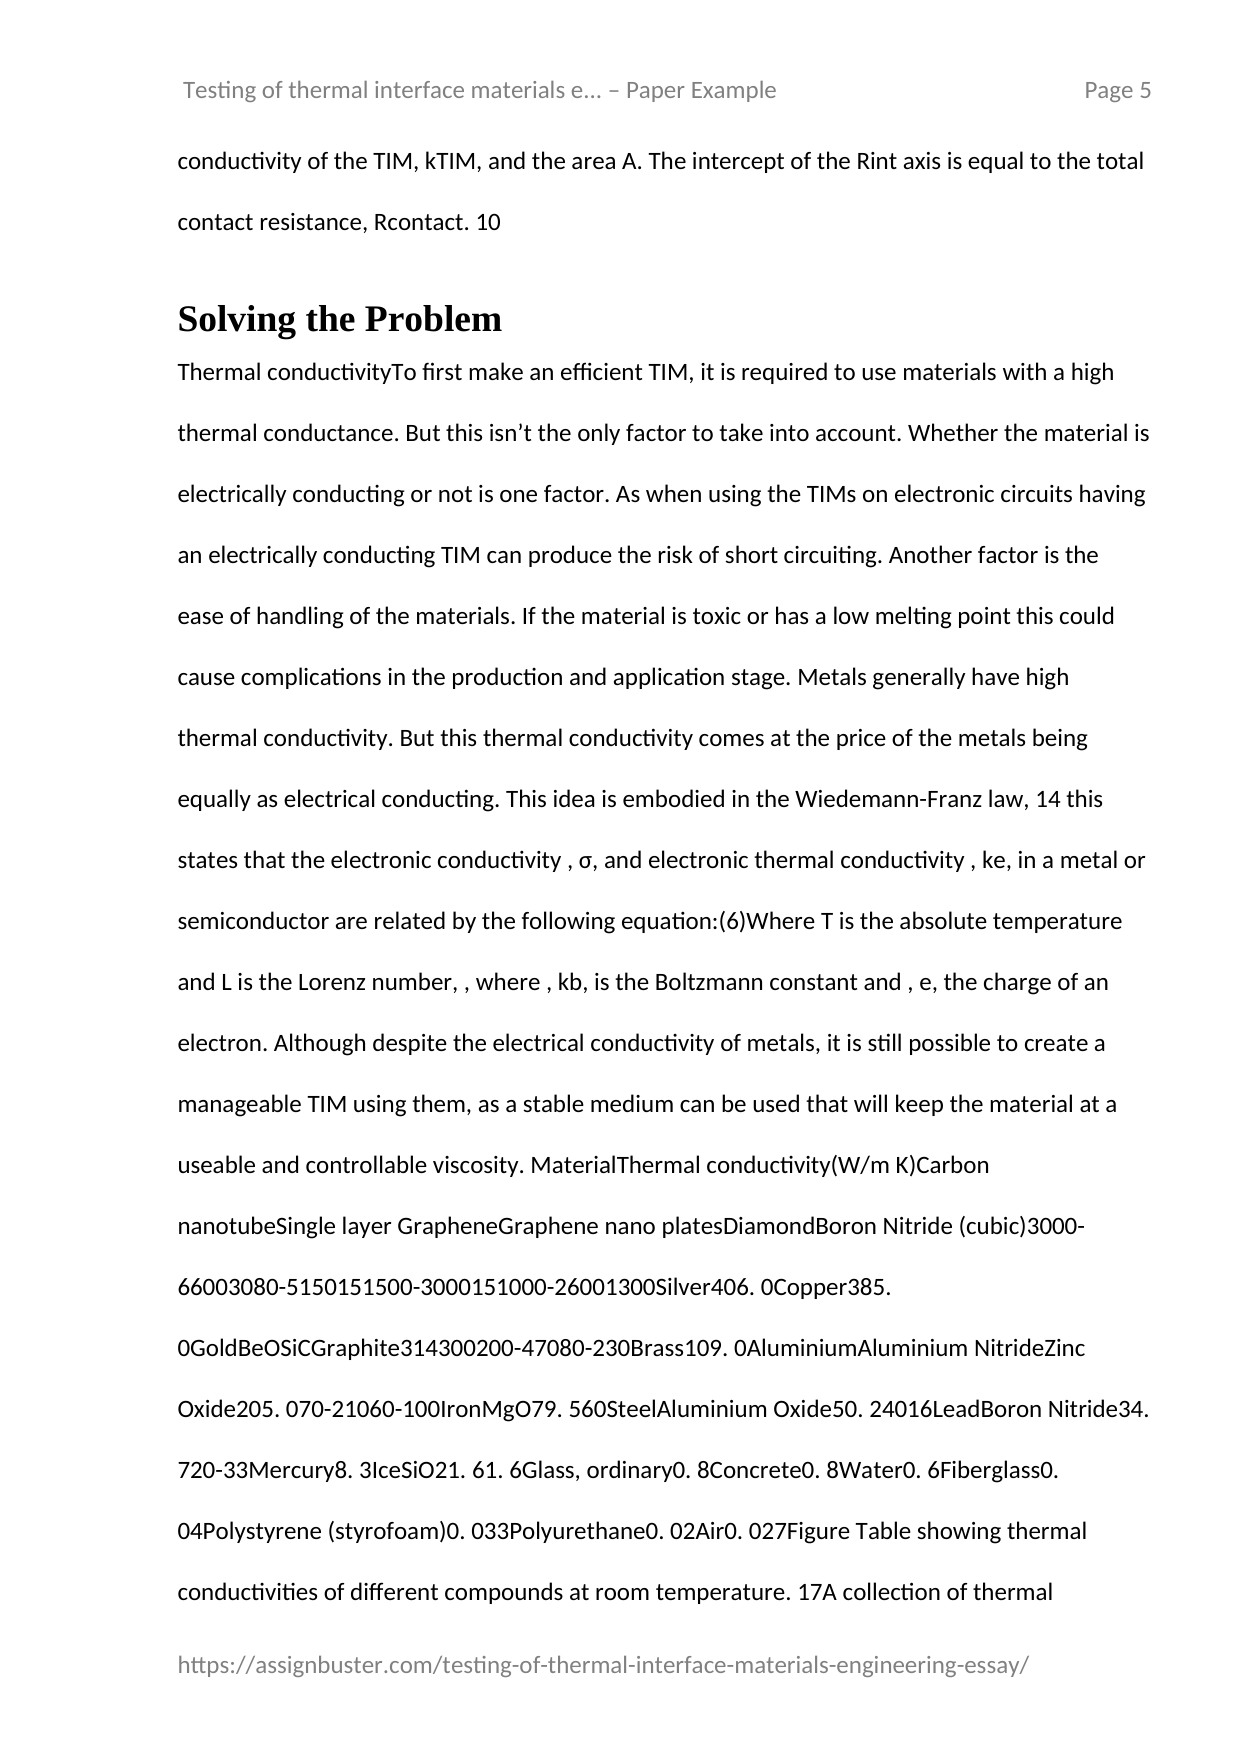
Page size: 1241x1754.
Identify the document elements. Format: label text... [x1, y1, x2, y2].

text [177, 356, 1152, 1607]
subtitle Solving the Problem [177, 297, 1152, 340]
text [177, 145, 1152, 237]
